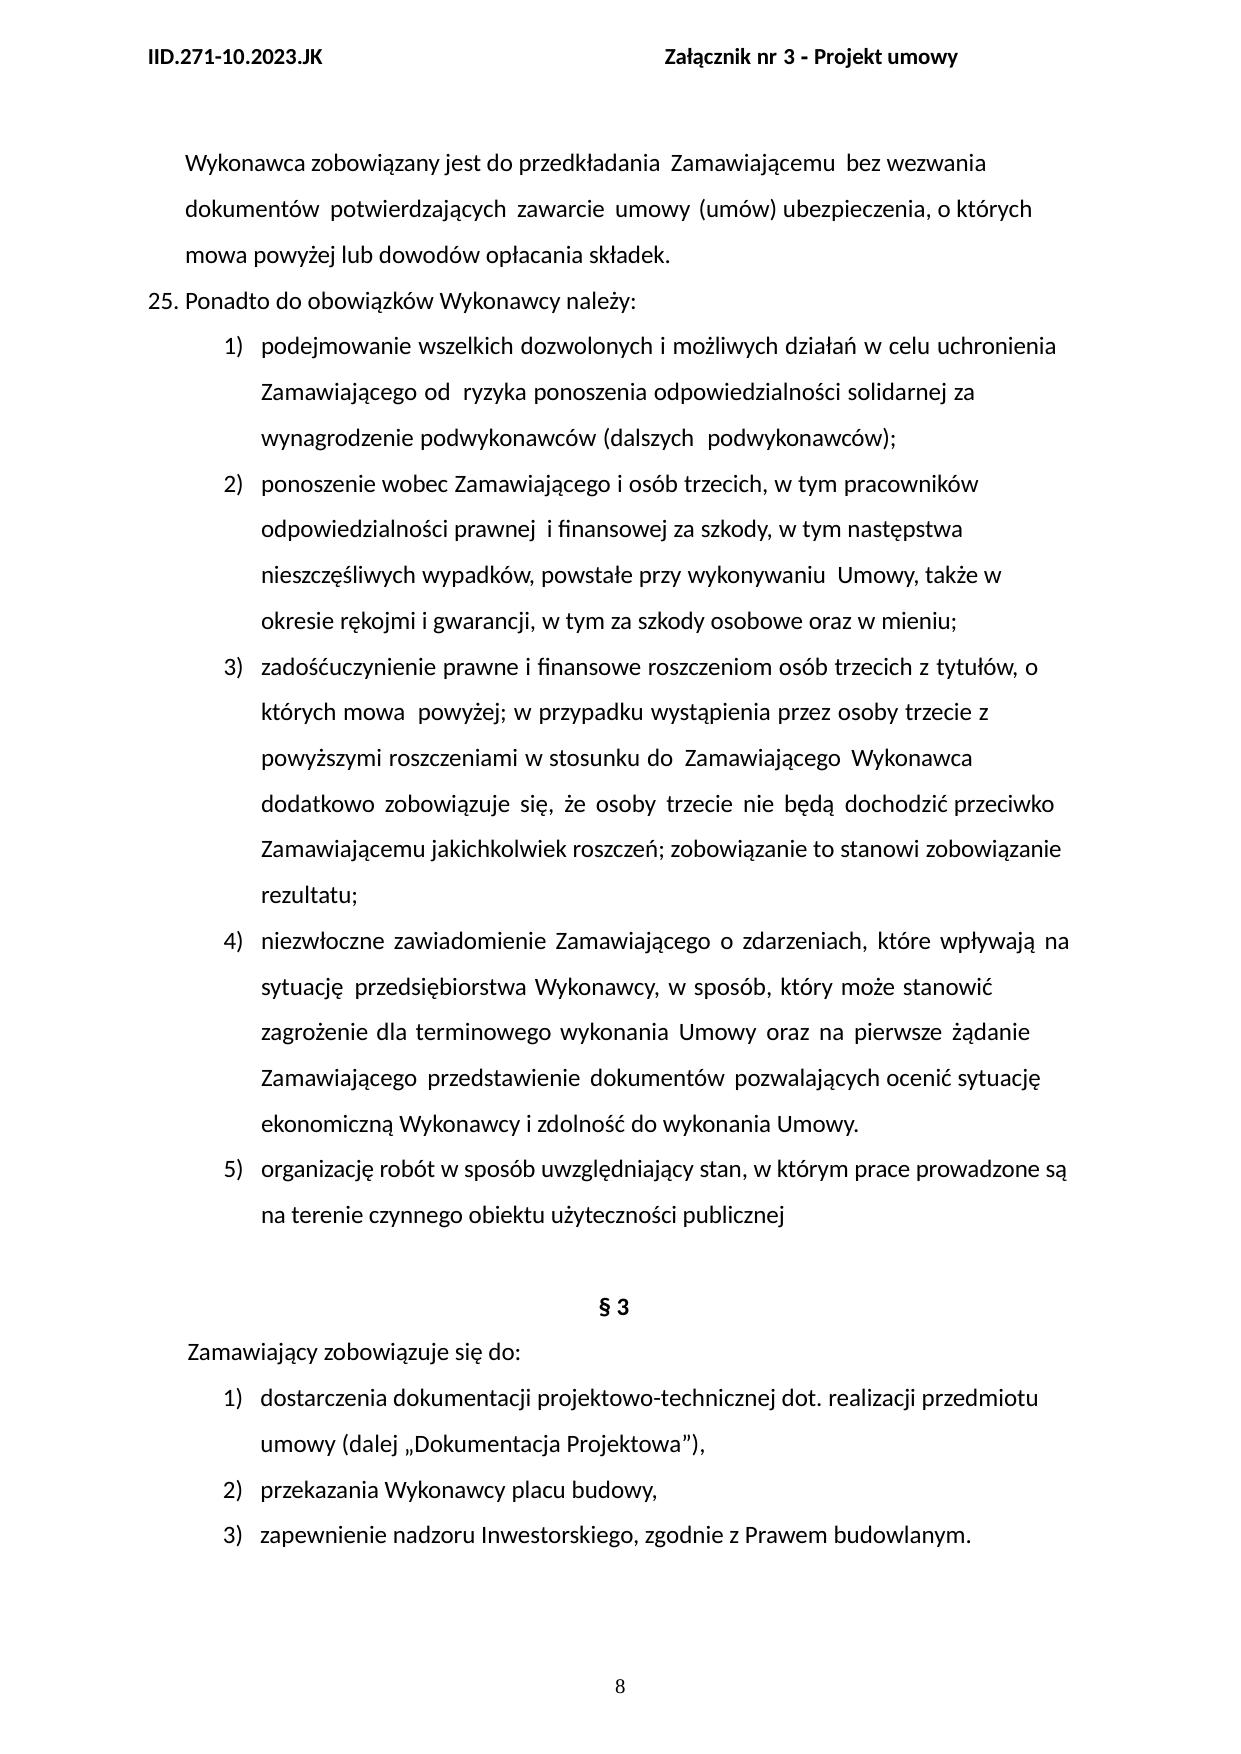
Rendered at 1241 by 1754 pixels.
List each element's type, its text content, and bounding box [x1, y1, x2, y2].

list niezwłoczne zawiadomienie Zamawiającego o zdarzeniach, które wpływają na sytuację przedsiębiorstwa Wykonawcy, w sposób, który może stanowić zagrożenie dla terminowego wykonania Umowy oraz na pierwsze żądanie Zamawiającego przedstawienie dokumentów pozwalających ocenić sytuację ekonomiczną Wykonawcy i zdolność do wykonania Umowy. [223, 925, 1080, 1138]
text Zamawiający zobowiązuje się do: [187, 1337, 1093, 1367]
list Ponadto do obowiązków Wykonawcy należy: [148, 285, 1093, 315]
list zadośćuczynienie prawne i finansowe roszczeniom osób trzecich z tytułów, o których mowa powyżej; w przypadku wystąpienia przez osoby trzecie z powyższymi roszczeniami w stosunku do Zamawiającego Wykonawca dodatkowo zobowiązuje się, że osoby trzecie nie będą dochodzić przeciwko Zamawiającemu jakichkolwiek roszczeń; zobowiązanie to stanowi zobowiązanie rezultatu; [223, 651, 1080, 910]
list dostarczenia dokumentacji projektowo-technicznej dot. realizacji przedmiotu umowy (dalej „Dokumentacja Projektowa”), [223, 1382, 1093, 1458]
text Wykonawca zobowiązany jest do przedkładania Zamawiającemu bez wezwania dokumentów potwierdzających zawarcie umowy (umów) ubezpieczenia, o których mowa powyżej lub dowodów opłacania składek. [185, 148, 1093, 269]
list zapewnienie nadzoru Inwestorskiego, zgodnie z Prawem budowlanym. [223, 1519, 1093, 1550]
list podejmowanie wszelkich dozwolonych i możliwych działań w celu uchronienia Zamawiającego od ryzyka ponoszenia odpowiedzialności solidarnej za wynagrodzenie podwykonawców (dalszych podwykonawców); [223, 331, 1080, 452]
list organizację robót w sposób uwzględniający stan, w którym prace prowadzone są na terenie czynnego obiektu użyteczności publicznej [223, 1154, 1080, 1230]
text § 3 [148, 1291, 1080, 1321]
list przekazania Wykonawcy placu budowy, [223, 1474, 1093, 1504]
list ponoszenie wobec Zamawiającego i osób trzecich, w tym pracowników odpowiedzialności prawnej i finansowej za szkody, w tym następstwa nieszczęśliwych wypadków, powstałe przy wykonywaniu Umowy, także w okresie rękojmi i gwarancji, w tym za szkody osobowe oraz w mieniu; [223, 468, 1080, 635]
